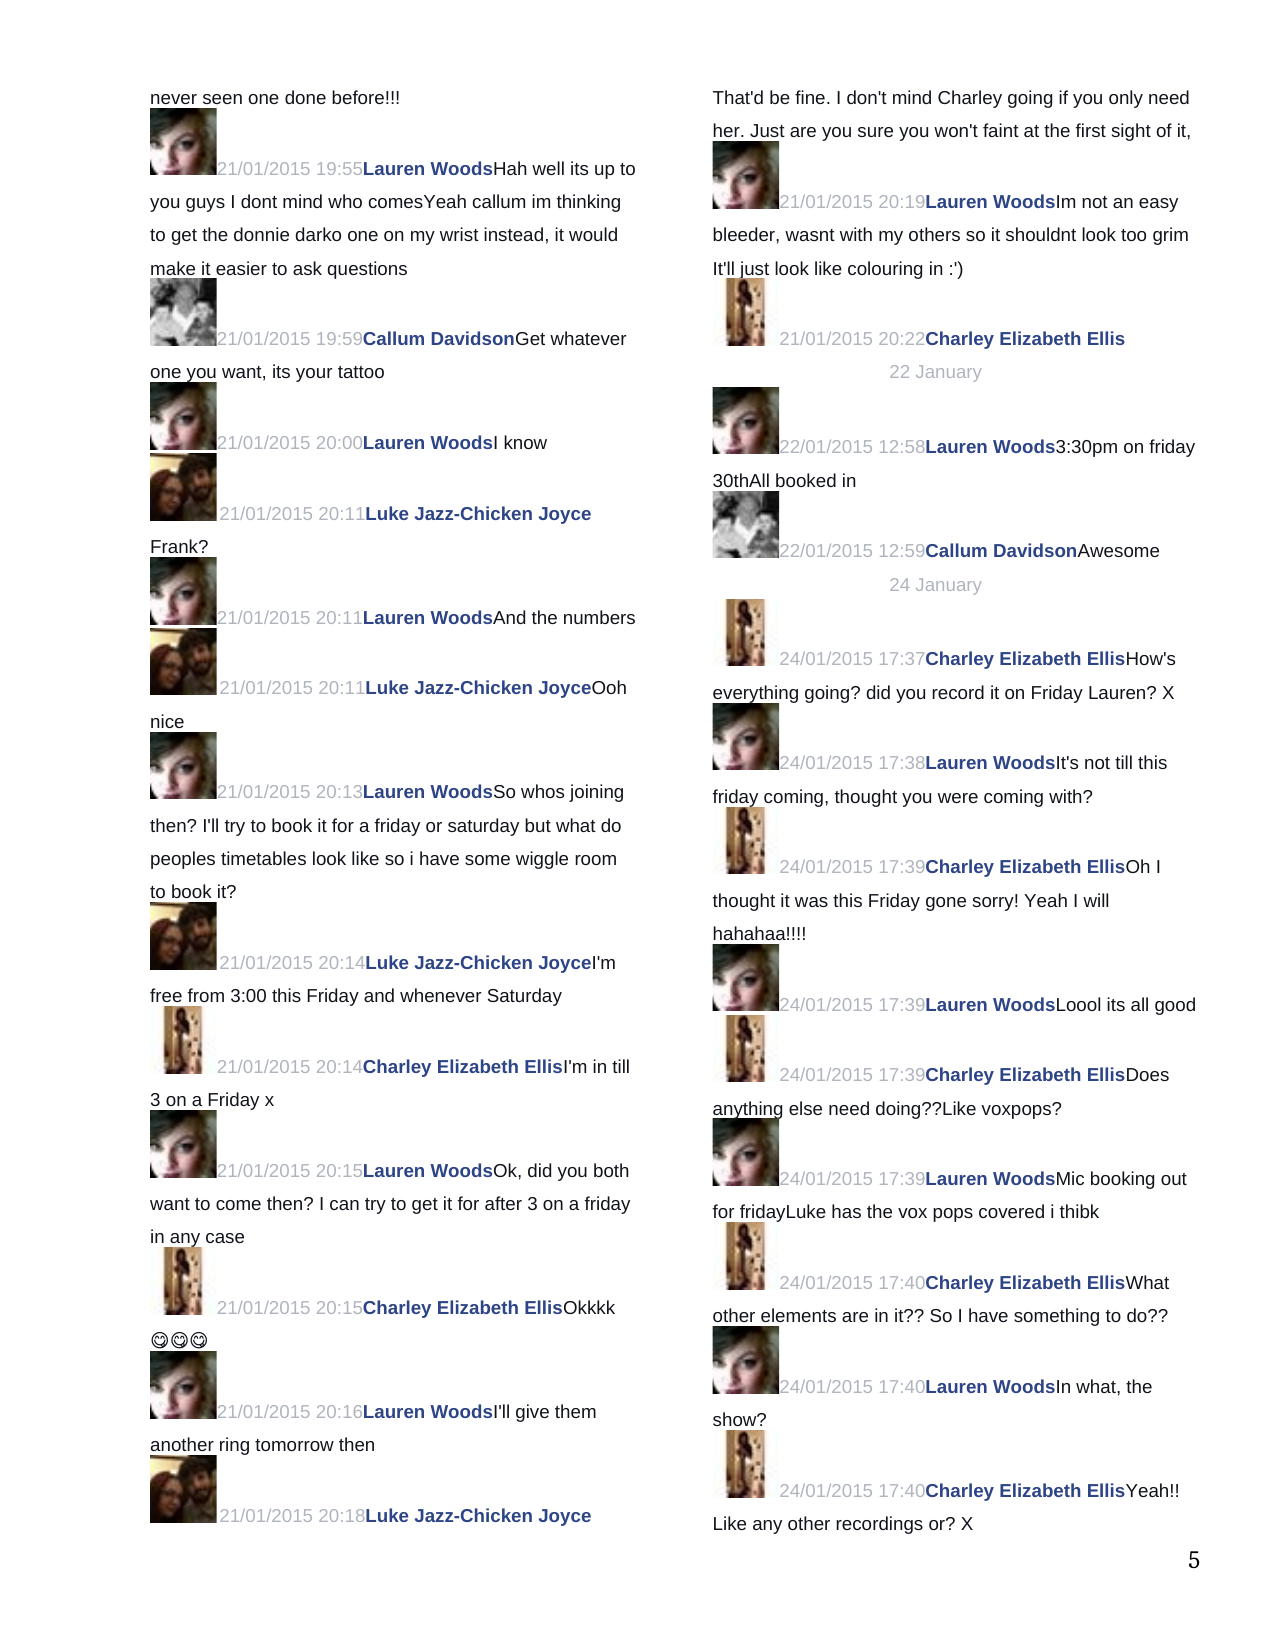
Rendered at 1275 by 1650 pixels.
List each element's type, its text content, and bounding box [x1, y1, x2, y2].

picture [712, 1118, 780, 1186]
list 21/01/2015 20:16 Lauren Woods I'll give them another ring tomorrow then [75, 1352, 637, 1456]
list 21/01/2015 19:55 Lauren Woods Hah well its up to you guys I dont mind who comes Yeah callum im thinking to get the donnie darko one on my wrist instead, it would make it easier to ask questions [75, 108, 637, 279]
picture [712, 599, 780, 666]
picture [150, 382, 217, 450]
list 21/01/2015 20:13 Lauren Woods So whos joining then? I'll try to book it for a friday or saturday but what do peoples timetables look like so i have some wiggle room to book it? [75, 732, 637, 903]
picture [712, 278, 780, 346]
list 21/01/2015 20:22 Charley Elizabeth Ellis [637, 279, 1200, 349]
picture [712, 944, 780, 1011]
list 21/01/2015 20:14 Charley Elizabeth Ellis I'm in till 3 on a Friday x [75, 1007, 637, 1111]
picture [150, 628, 219, 695]
list 24/01/2015 17:38 Lauren Woods It's not till this friday coming, thought you were coming with? [637, 703, 1200, 807]
picture [712, 141, 780, 209]
picture [712, 387, 780, 454]
list 24/01/2015 17:39 Charley Elizabeth Ellis Oh I thought it was this Friday gone sorry! Yeah I will hahahaa!!!! [637, 807, 1200, 944]
list 21/01/2015 20:14 Luke Jazz-Chicken Joyce I'm free from 3:00 this Friday and whenever Saturday [75, 903, 637, 1007]
picture [712, 1326, 780, 1394]
list 21/01/2015 20:18 Luke Jazz-Chicken Joyce That'd be fine. I don't mind Charley going if you only need her. Just are you sure you won't faint at the first sight of it, [75, 1456, 637, 1526]
list 21/01/2015 20:00 Lauren Woods I know [75, 383, 637, 453]
picture [712, 491, 780, 558]
picture [150, 902, 219, 970]
list 21/01/2015 20:19 Lauren Woods Im not an easy bleeder, wasnt with my others so it shouldnt look too grim It'll just look like colouring in :') [637, 142, 1200, 279]
list 24/01/2015 17:39 Lauren Woods Mic booking out for friday Luke has the vox pops covered i thibk [637, 1119, 1200, 1223]
list 21/01/2015 19:59 Callum Davidson Get whatever one you want, its your tattoo [75, 279, 637, 383]
list 22 January [637, 349, 1158, 383]
picture [150, 1351, 217, 1419]
list 24/01/2015 17:37 Charley Elizabeth Ellis How's everything going? did you record it on Friday Lauren? X [637, 599, 1200, 703]
list 21/01/2015 20:15 Lauren Woods Ok, did you both want to come then? I can try to get it for after 3 on a friday in any case [75, 1111, 637, 1248]
picture [712, 1430, 780, 1498]
picture [712, 703, 780, 770]
list 24/01/2015 17:40 Charley Elizabeth Ellis What other elements are in it?? So I have something to do?? [637, 1223, 1200, 1327]
list 21/01/2015 20:11 Lauren Woods And the numbers [75, 557, 637, 628]
list 24 January [637, 562, 1158, 595]
list 21/01/2015 20:18 Luke Jazz-Chicken Joyce That'd be fine. I don't mind Charley going if you only need her. Just are you sure you won't faint at the first sight of it, [637, 75, 1200, 142]
picture [150, 732, 217, 799]
picture [712, 1222, 780, 1290]
picture [150, 278, 217, 346]
list 21/01/2015 19:54 Charley Elizabeth Ellis I've never seen one done before!!! [75, 75, 637, 108]
picture [150, 1247, 217, 1315]
list 24/01/2015 17:39 Charley Elizabeth Ellis Does anything else need doing?? Like voxpops? [637, 1015, 1200, 1119]
list 21/01/2015 20:11 Luke Jazz-Chicken Joyce Frank? [75, 453, 637, 557]
list 24/01/2015 17:39 Lauren Woods Loool its all good [637, 944, 1200, 1015]
list 24/01/2015 17:40 Charley Elizabeth Ellis Yeah!! Like any other recordings or? X [637, 1431, 1200, 1535]
list 21/01/2015 20:15 Charley Elizabeth Ellis Okkkk😋😋😋 [75, 1248, 637, 1352]
picture [150, 557, 217, 625]
picture [712, 807, 780, 874]
picture [712, 1015, 780, 1082]
list 22/01/2015 12:58 Lauren Woods 3:30pm on friday 30th All booked in [637, 387, 1200, 491]
list 21/01/2015 20:11 Luke Jazz-Chicken Joyce Ooh nice [75, 628, 637, 732]
list 22/01/2015 12:59 Callum Davidson Awesome [637, 491, 1200, 562]
picture [150, 1110, 217, 1178]
picture [150, 1006, 217, 1074]
picture [150, 453, 219, 521]
picture [150, 108, 217, 175]
list 24/01/2015 17:40 Lauren Woods In what, the show? [637, 1327, 1200, 1431]
picture [150, 1455, 219, 1523]
